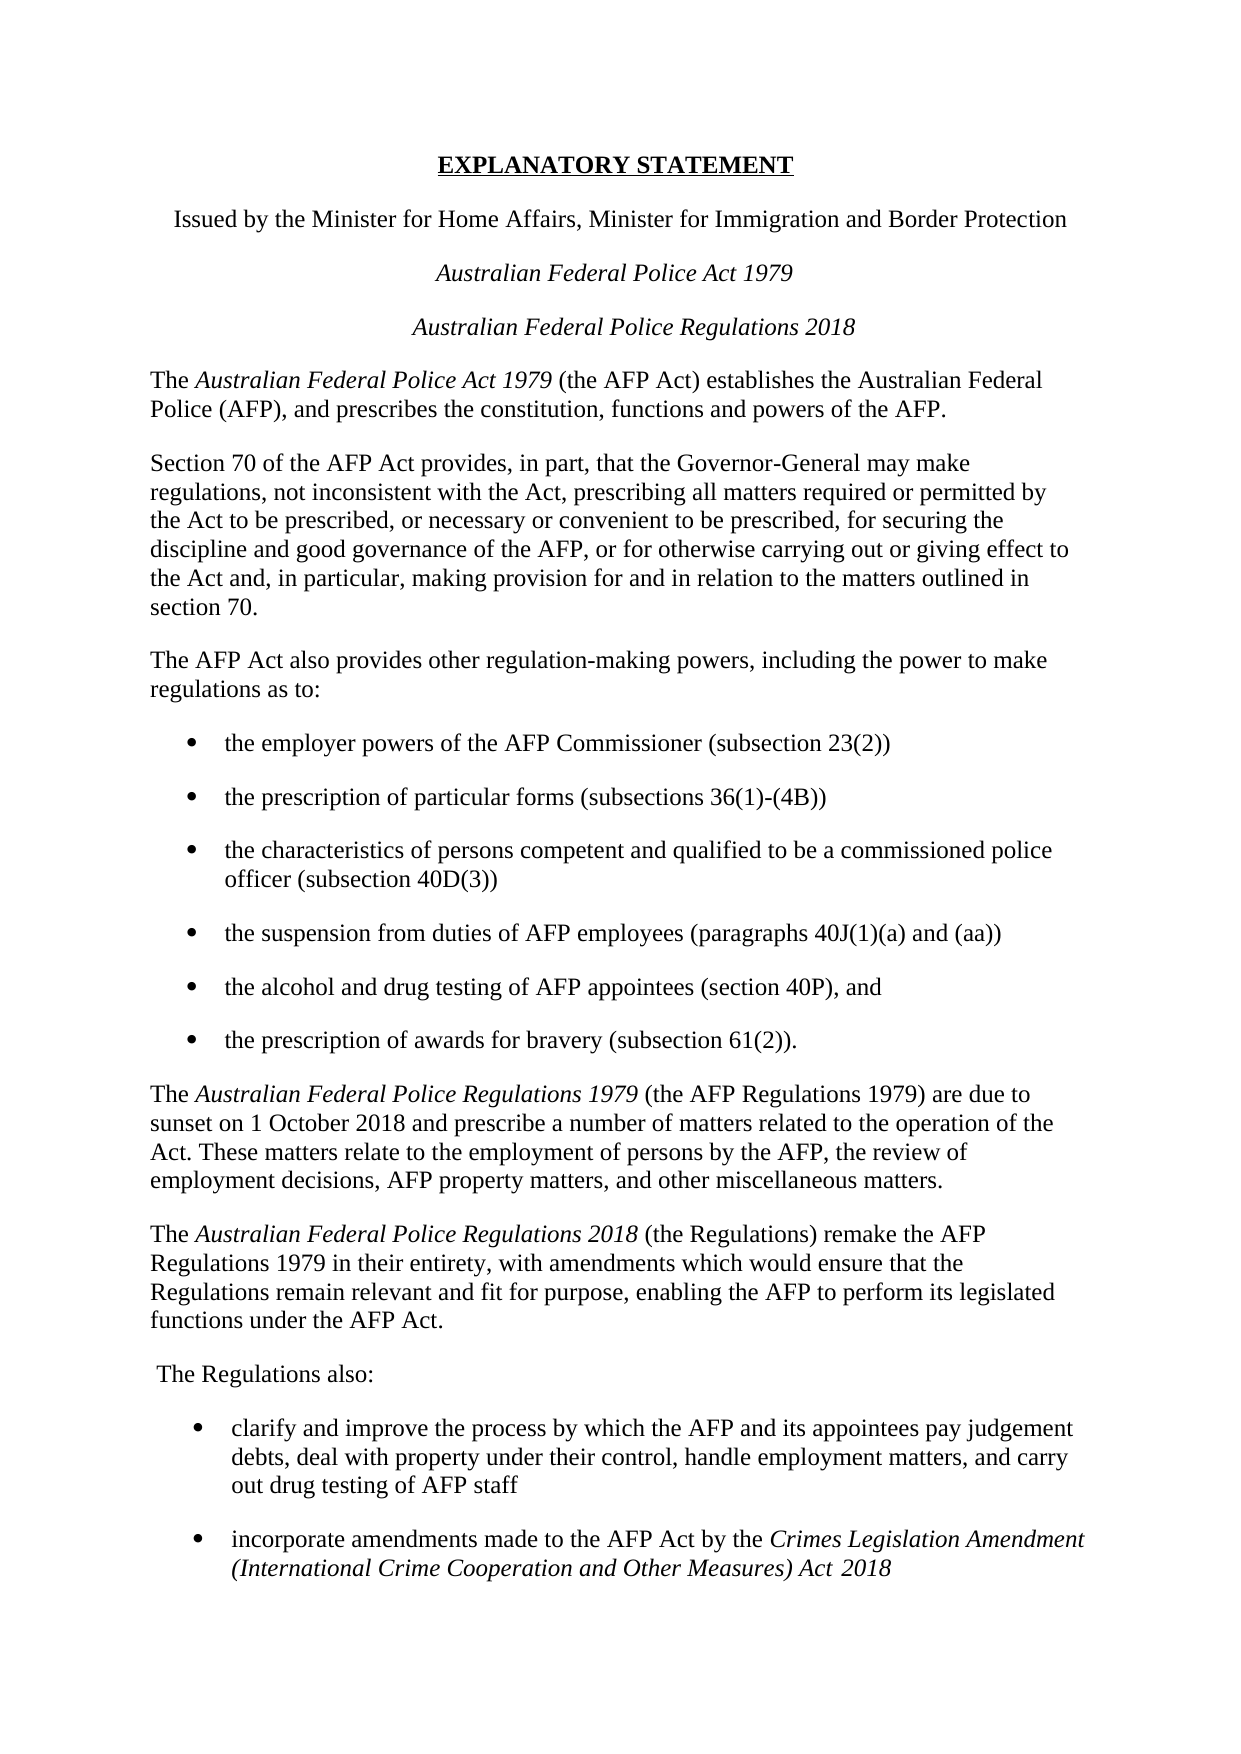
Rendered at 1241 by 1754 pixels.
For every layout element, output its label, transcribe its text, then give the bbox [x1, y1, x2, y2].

list The Regulations also: [150, 1359, 1090, 1388]
text Issued by the Minister for Home Affairs, Minister for Immigration and Border Protection [150, 204, 1090, 233]
list incorporate amendments made to the AFP Act by the Crimes Legislation Amendment (International Crime Cooperation and Other Measures) Act 2018 [194, 1524, 1090, 1582]
list the prescription of awards for bravery (subsection 61(2)). [187, 1025, 1081, 1054]
text Section 70 of the AFP Act provides, in part, that the Governor-General may make regulations, not inconsistent with the Act, prescribing all matters required or permitted by the Act to be prescribed, or necessary or convenient to be prescribed, for securing the discipline and good governance of the AFP, or for otherwise carrying out or giving effect to the Act and, in particular, making provision for and in relation to the matters outlined in section 70. [150, 448, 1081, 620]
list the employer powers of the AFP Commissioner (subsection 23(2)) [187, 728, 1081, 757]
list the alcohol and drug testing of AFP appointees (section 40P), and [187, 972, 1081, 1000]
text The Australian Federal Police Act 1979 (the AFP Act) establishes the Australian Federal Police (AFP), and prescribes the constitution, functions and powers of the AFP. [150, 365, 1081, 423]
text EXPLANATORY STATEMENT [150, 150, 1081, 179]
text The Australian Federal Police Regulations 1979 (the AFP Regulations 1979) are due to sunset on 1 October 2018 and prescribe a number of matters related to the operation of the Act. These matters relate to the employment of persons by the AFP, the review of employment decisions, AFP property matters, and other miscellaneous matters. [150, 1079, 1081, 1194]
list clarify and improve the process by which the AFP and its appointees pay judgement debts, deal with property under their control, handle employment matters, and carry out drug testing of AFP staff [194, 1413, 1090, 1499]
list the suspension from duties of AFP employees (paragraphs 40J(1)(a) and (aa)) [187, 918, 1081, 947]
text The AFP Act also provides other regulation-making powers, including the power to make regulations as to: [150, 645, 1081, 703]
list the prescription of particular forms (subsections 36(1)-(4B)) [187, 782, 1081, 810]
text Australian Federal Police Act 1979 [150, 258, 1081, 286]
text The Australian Federal Police Regulations 2018 (the Regulations) remake the AFP Regulations 1979 in their entirety, with amendments which would ensure that the Regulations remain relevant and fit for purpose, enabling the AFP to perform its legislated functions under the AFP Act. [150, 1219, 1081, 1334]
text Australian Federal Police Regulations 2018 [225, 312, 1081, 340]
list the characteristics of persons competent and qualified to be a commissioned police officer (subsection 40D(3)) [187, 835, 1081, 893]
